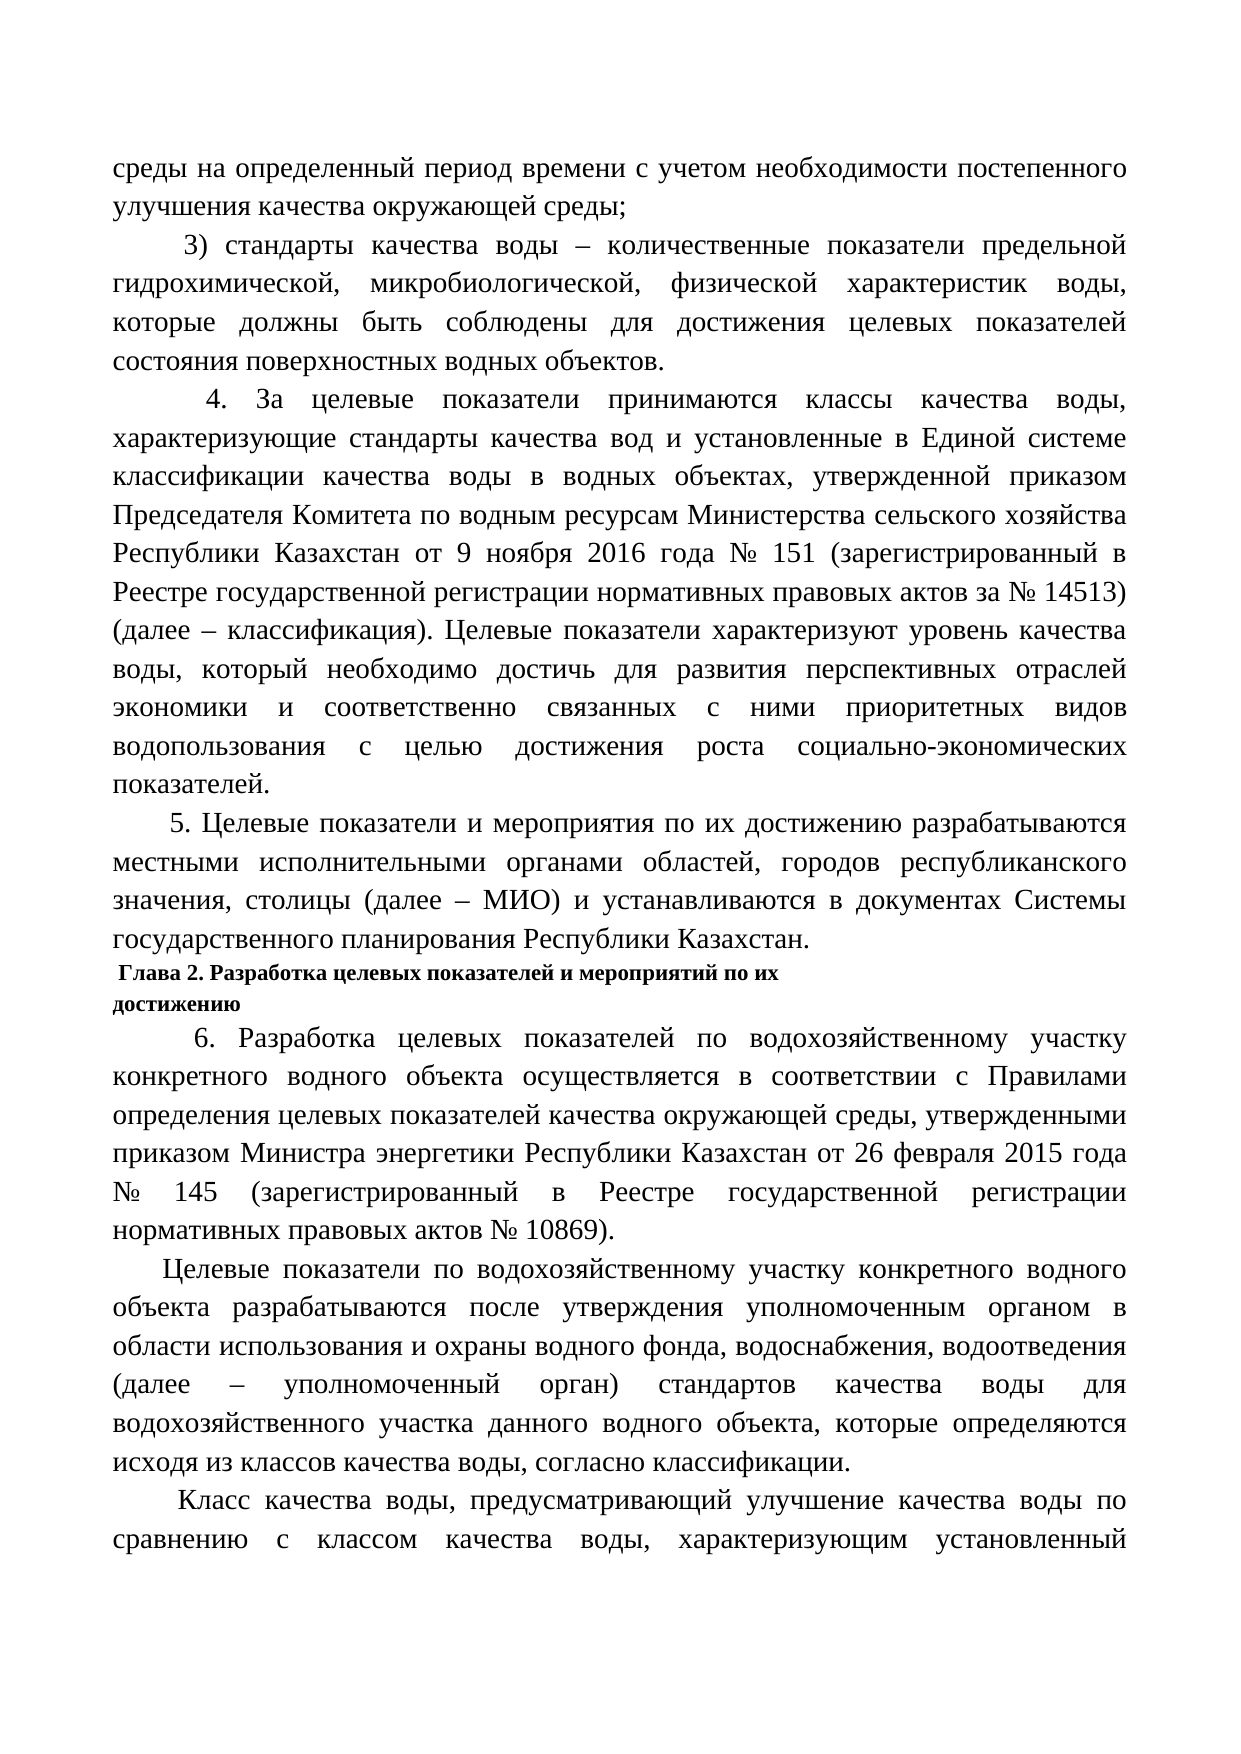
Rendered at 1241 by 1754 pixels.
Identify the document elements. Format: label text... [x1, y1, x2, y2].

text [112, 150, 1128, 222]
text Глава 2. Разработка целевых показателей и мероприятий по их достижению [112, 959, 1128, 1016]
text 5. Целевые показатели и мероприятия по их достижению разрабатываются местными исполнительными органами областей, городов республиканского значения, столицы (далее – МИО) и устанавливаются в документах Системы государственного планирования Республики Казахстан. [112, 805, 1128, 954]
text 6. Разработка целевых показателей по водохозяйственному участку конкретного водного объекта осуществляется в соответствии с Правилами определения целевых показателей качества окружающей среды, утвержденными приказом Министра энергетики Республики Казахстан от 26 февраля 2015 года № 145 (зарегистрированный в Реестре государственной регистрации нормативных правовых актов № 10869). [112, 1020, 1128, 1246]
text 4. За целевые показатели принимаются классы качества воды, характеризующие стандарты качества вод и установленные в Единой системе классификации качества воды в водных объектах, утвержденной приказом Председателя Комитета по водным ресурсам Министерства сельского хозяйства Республики Казахстан от 9 ноября 2016 года № 151 (зарегистрированный в Реестре государственной регистрации нормативных правовых актов за № 14513) (далее – классификация). Целевые показатели характеризуют уровень качества воды, который необходимо достичь для развития перспективных отраслей экономики и соответственно связанных с ними приоритетных видов водопользования с целью достижения роста социально-экономических показателей. [112, 381, 1128, 800]
text Целевые показатели по водохозяйственному участку конкретного водного объекта разрабатываются после утверждения уполномоченным органом в области использования и охраны водного фонда, водоснабжения, водоотведения (далее – уполномоченный орган) стандартов качества воды для водохозяйственного участка данного водного объекта, которые определяются исходя из классов качества воды, согласно классификации. [112, 1251, 1128, 1477]
text 3) стандарты качества воды – количественные показатели предельной гидрохимической, микробиологической, физической характеристик воды, которые должны быть соблюдены для достижения целевых показателей состояния поверхностных водных объектов. [112, 227, 1128, 376]
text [112, 1482, 1128, 1554]
